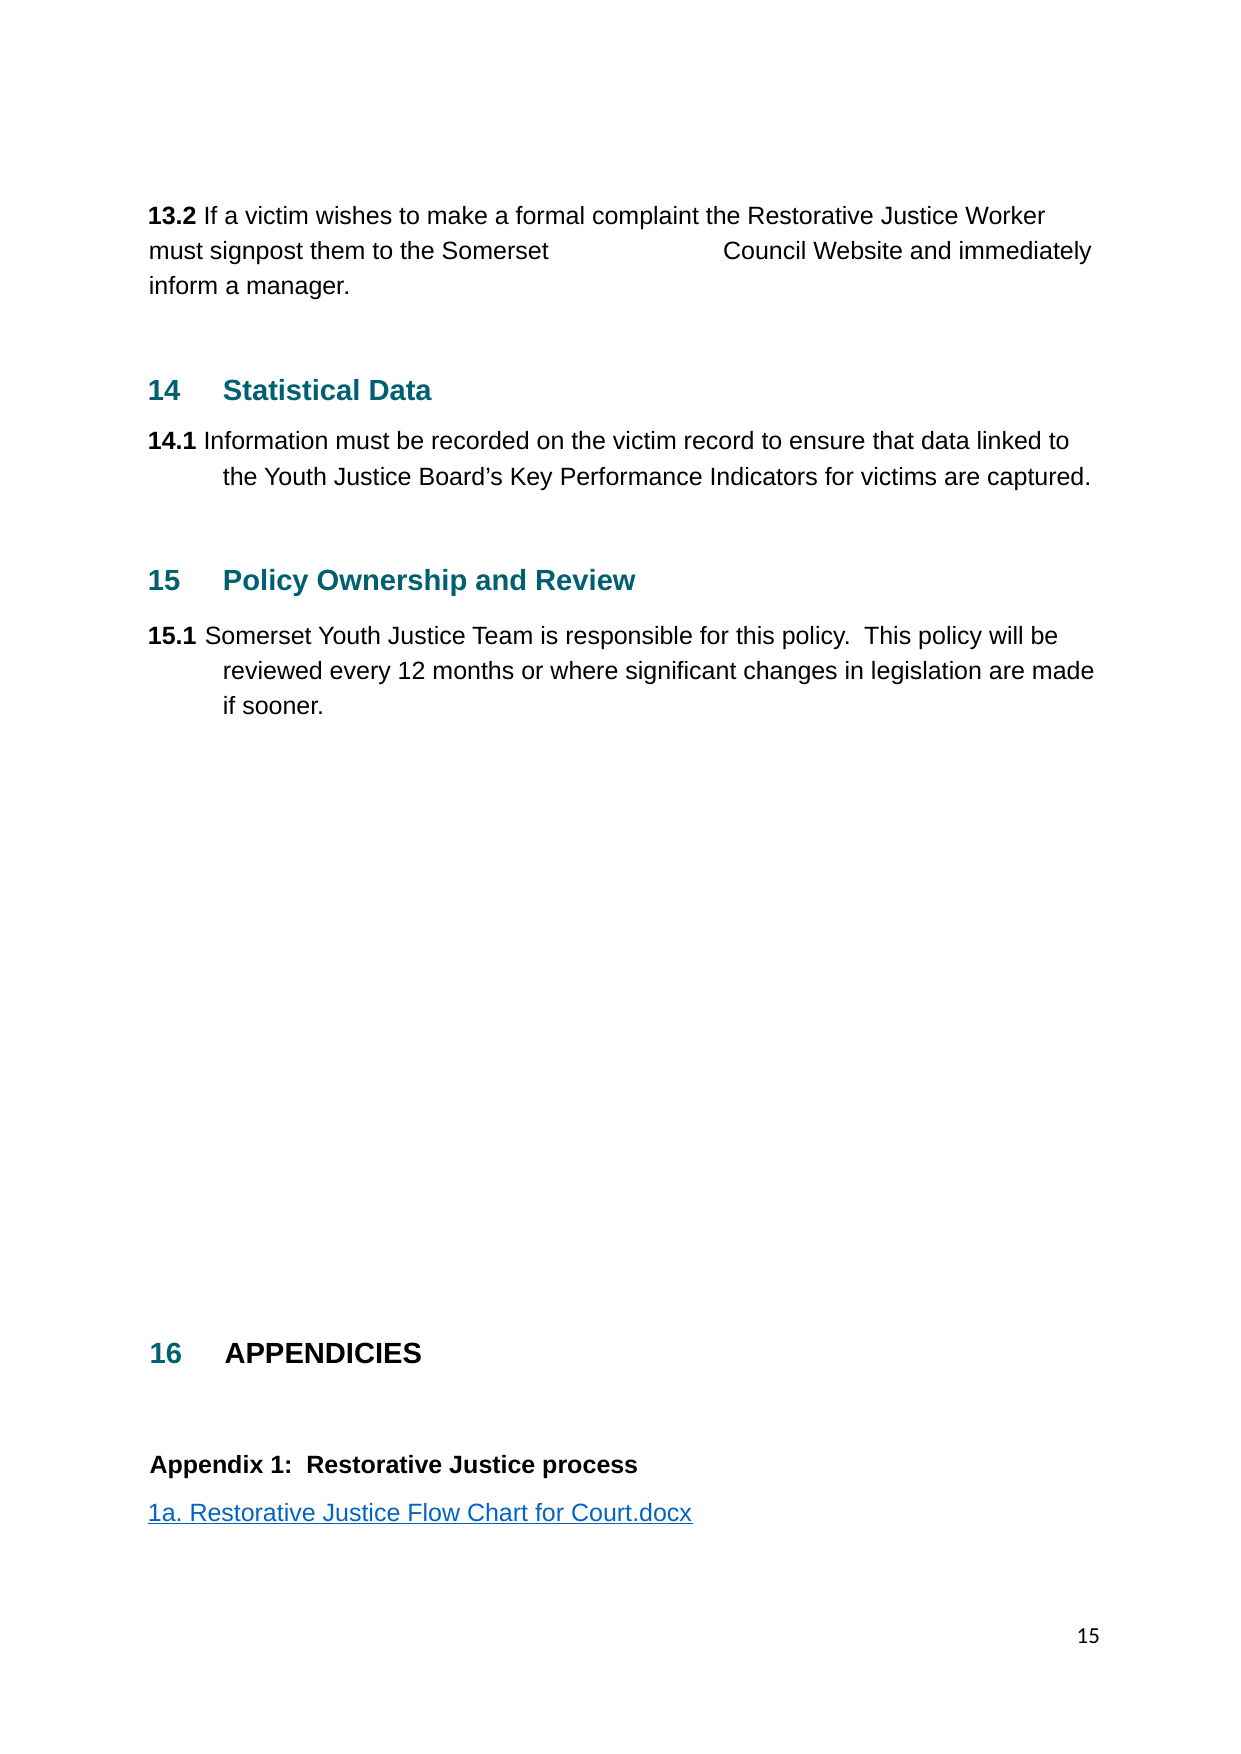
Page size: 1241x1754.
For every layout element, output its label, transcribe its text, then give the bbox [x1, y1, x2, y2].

subtitle APPENDICIES [149, 1336, 1099, 1442]
text 14.1 Information must be recorded on the victim record to ensure that data linked to the Youth Justice Board’s Key Performance Indicators for victims are captured. [148, 426, 1099, 490]
subtitle Policy Ownership and Review [148, 563, 1099, 597]
text Appendix 1: Restorative Justice process [149, 1450, 1099, 1479]
text 13.2 If a victim wishes to make a formal complaint the Restorative Justice Worker must signpost them to the Somerset Council Website and immediately inform a manager. [148, 201, 1099, 300]
text 1a. Restorative Justice Flow Chart for Court.docx [148, 1497, 1099, 1557]
text 15.1 Somerset Youth Justice Team is responsible for this policy. This policy will be reviewed every 12 months or where significant changes in legislation are made if sooner. [148, 621, 1099, 720]
subtitle Statistical Data [148, 373, 1099, 406]
